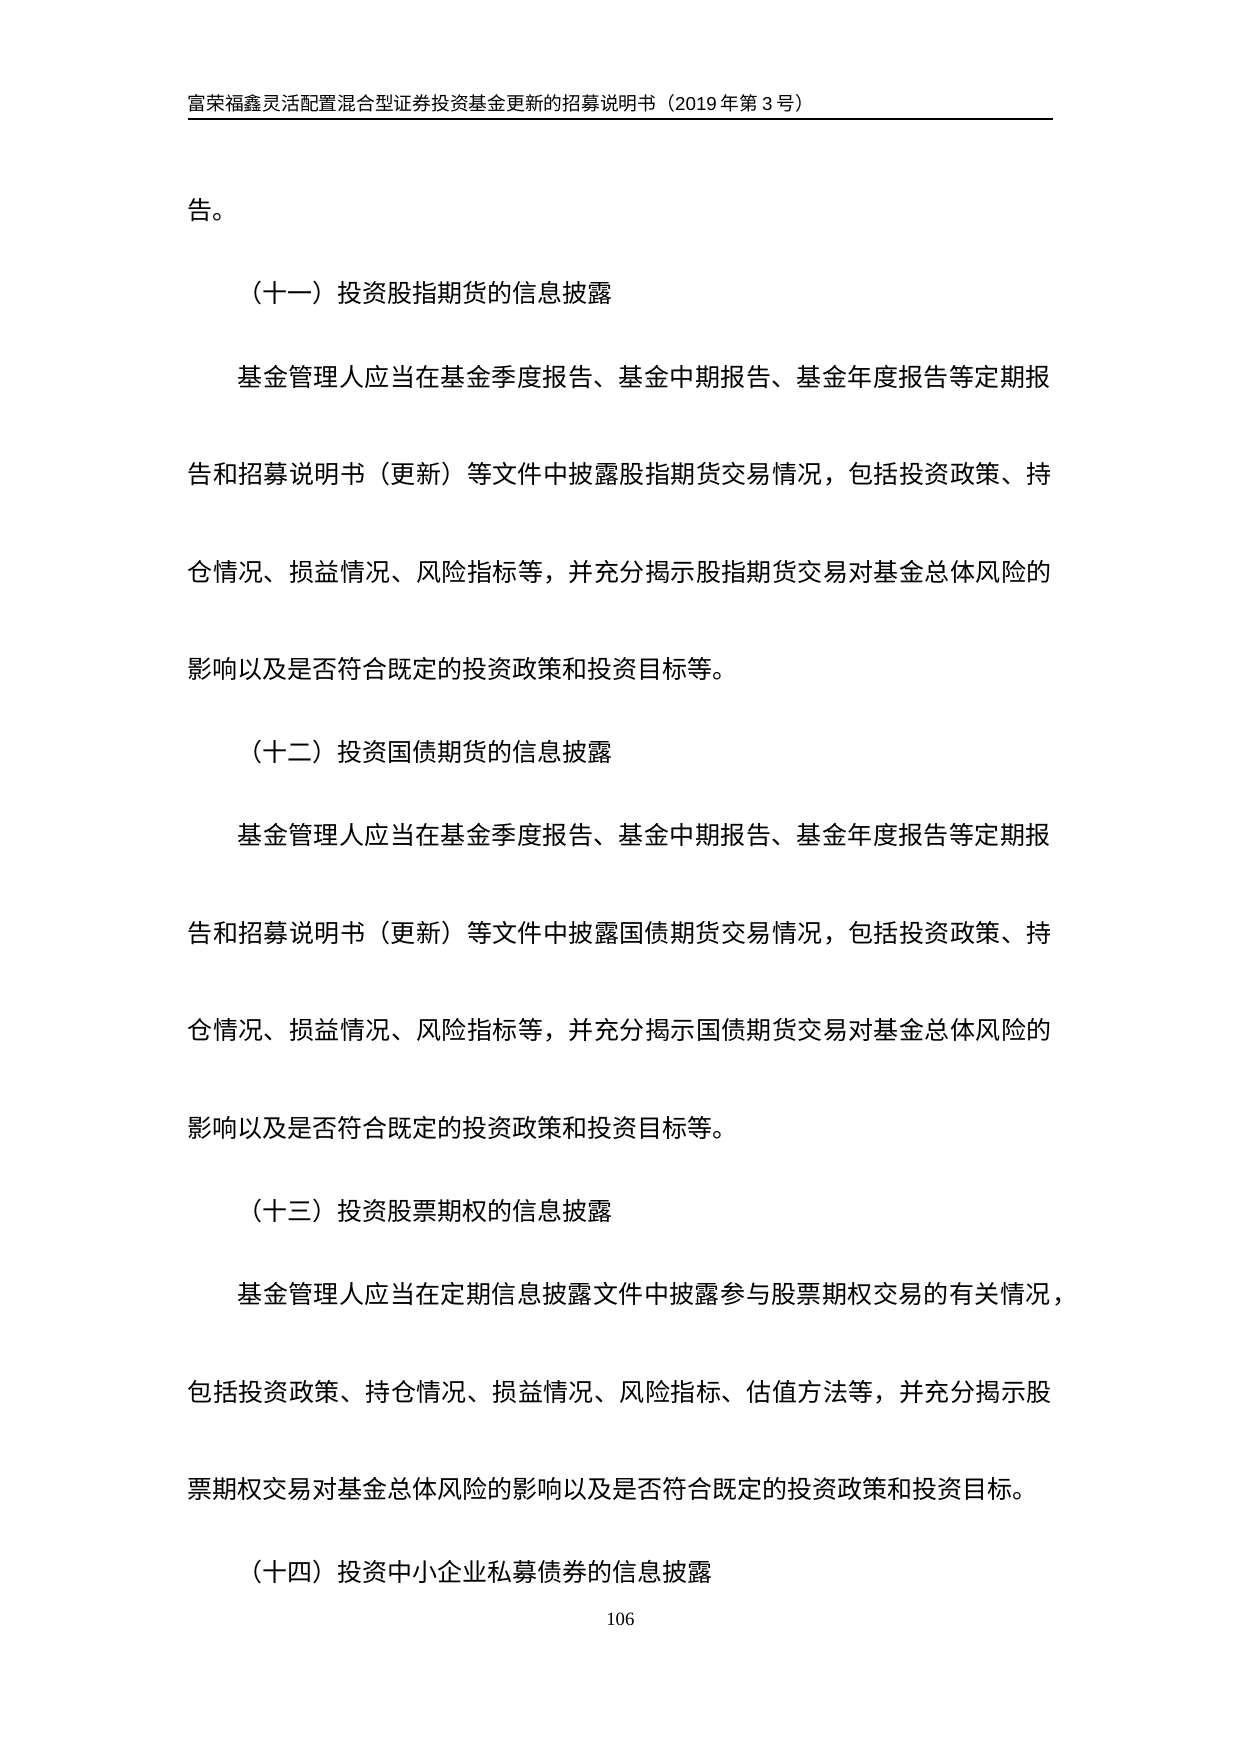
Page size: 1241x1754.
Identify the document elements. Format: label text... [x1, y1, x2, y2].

text （十二）投资国债期货的信息披露 [187, 704, 1053, 769]
text （十三）投资股票期权的信息披露 [187, 1163, 1053, 1228]
text （十一）投资股指期货的信息披露 [187, 245, 1053, 310]
text 基金管理人应当在基金季度报告、基金中期报告、基金年度报告等定期报告和招募说明书（更新）等文件中披露国债期货交易情况，包括投资政策、持仓情况、损益情况、风险指标等，并充分揭示国债期货交易对基金总体风险的影响以及是否符合既定的投资政策和投资目标等。 [187, 787, 1053, 1144]
text 基金管理人应当在基金季度报告、基金中期报告、基金年度报告等定期报告和招募说明书（更新）等文件中披露股指期货交易情况，包括投资政策、持仓情况、损益情况、风险指标等，并充分揭示股指期货交易对基金总体风险的影响以及是否符合既定的投资政策和投资目标等。 [187, 328, 1053, 686]
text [187, 162, 1053, 227]
text （十四）投资中小企业私募债券的信息披露 [187, 1524, 1053, 1589]
text 基金管理人应当在定期信息披露文件中披露参与股票期权交易的有关情况，包括投资政策、持仓情况、损益情况、风险指标、估值方法等，并充分揭示股票期权交易对基金总体风险的影响以及是否符合既定的投资政策和投资目标。 [187, 1246, 1053, 1506]
